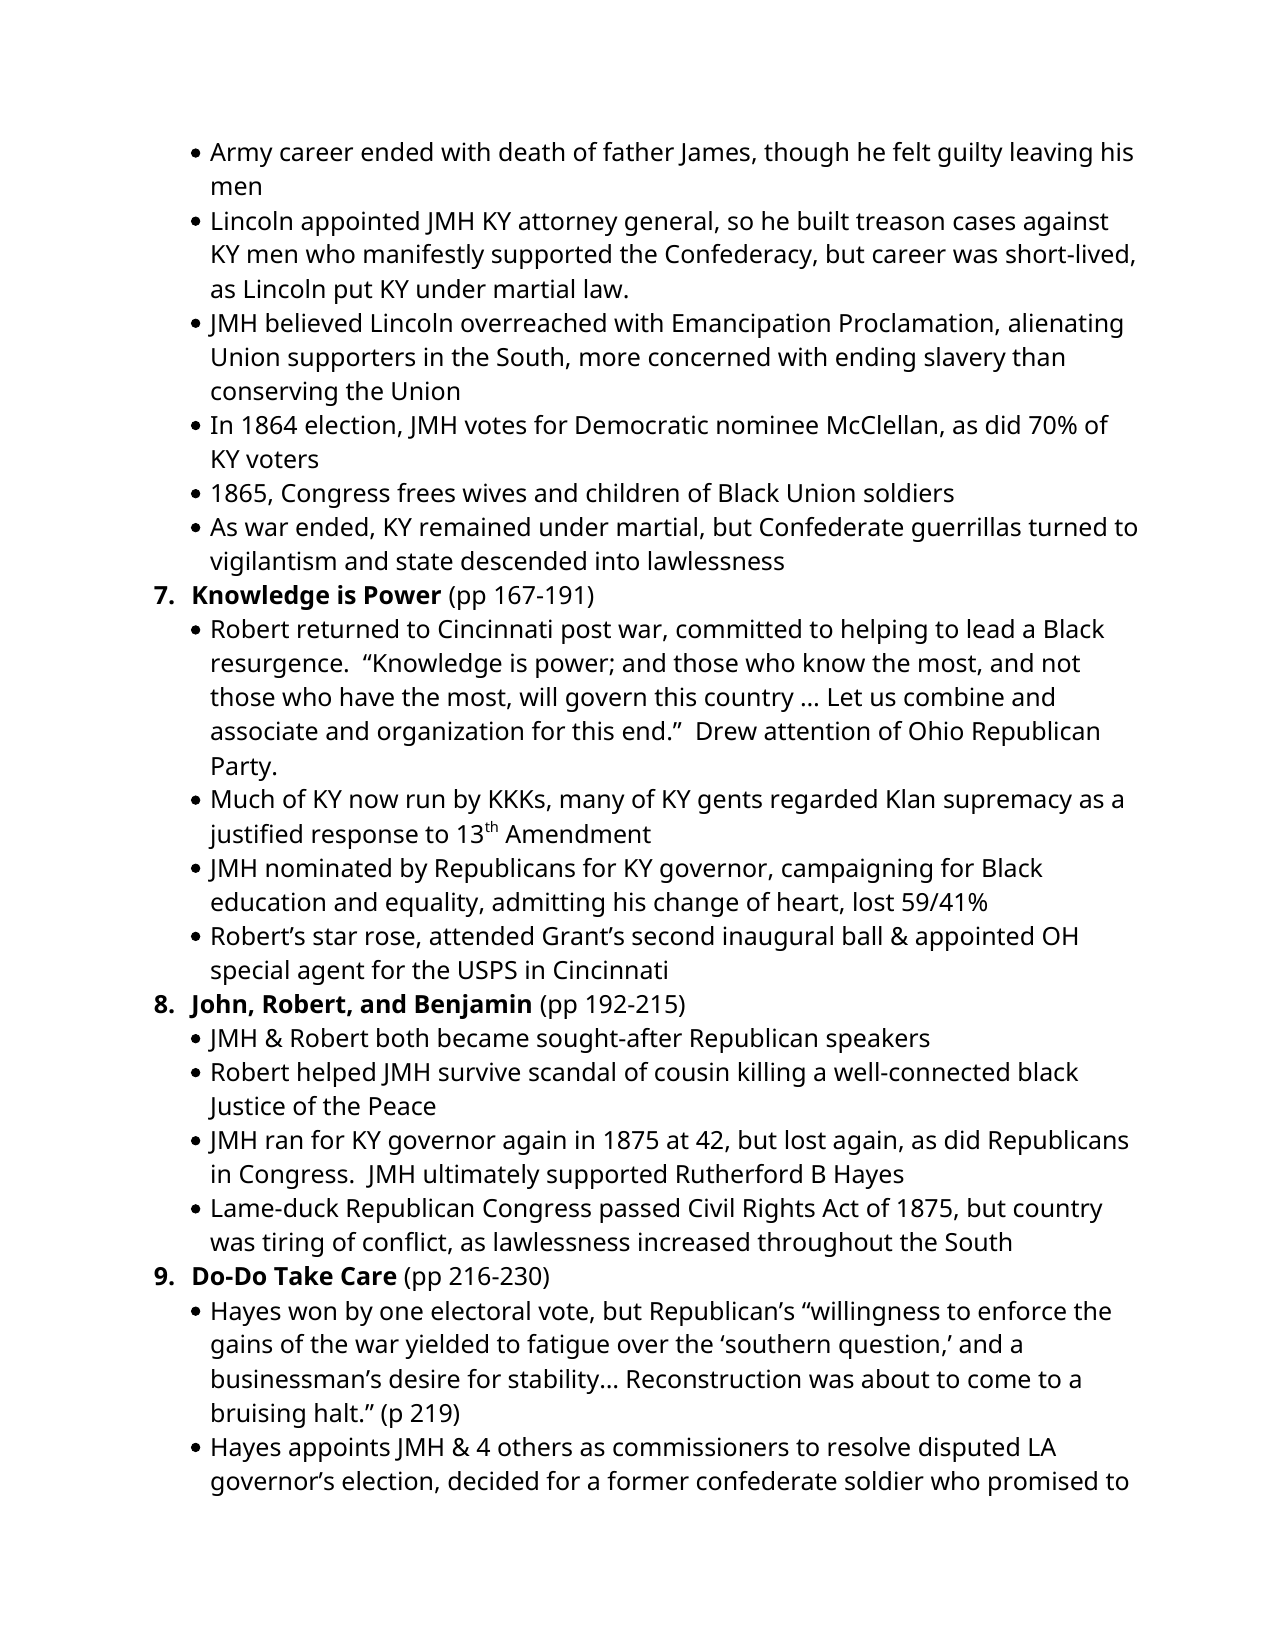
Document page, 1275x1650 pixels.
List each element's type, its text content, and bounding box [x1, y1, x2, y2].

list Do-Do Take Care (pp 216-230) [154, 1259, 1140, 1293]
list Much of KY now run by KKKs, many of KY gents regarded Klan supremacy as a justified response to 13th Amendment [191, 782, 1140, 850]
list Robert returned to Cincinnati post war, committed to helping to lead a Black resurgence. “Knowledge is power; and those who know the most, and not those who have the most, will govern this country … Let us combine and associate and organization for this end.” Drew attention of Ohio Republican Party. [191, 612, 1140, 782]
list Hayes won by one electoral vote, but Republican’s “willingness to enforce the gains of the war yielded to fatigue over the ‘southern question,’ and a businessman’s desire for stability… Reconstruction was about to come to a bruising halt.” (p 219) [191, 1293, 1140, 1429]
list In 1864 election, JMH votes for Democratic nominee McClellan, as did 70% of KY voters [191, 407, 1140, 476]
list As war ended, KY remained under martial, but Confederate guerrillas turned to vigilantism and state descended into lawlessness [191, 510, 1140, 578]
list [191, 1429, 1140, 1497]
list Knowledge is Power (pp 167-191) [154, 578, 1140, 612]
list JMH believed Lincoln overreached with Emancipation Proclamation, alienating Union supporters in the South, more concerned with ending slavery than conserving the Union [191, 305, 1140, 407]
list Robert helped JMH survive scandal of cousin killing a well-connected black Justice of the Peace [191, 1055, 1140, 1123]
list John, Robert, and Benjamin (pp 192-215) [154, 987, 1140, 1021]
list Lame-duck Republican Congress passed Civil Rights Act of 1875, but country was tiring of conflict, as lawlessness increased throughout the South [191, 1191, 1140, 1259]
list Lincoln appointed JMH KY attorney general, so he built treason cases against KY men who manifestly supported the Confederacy, but career was short-lived, as Lincoln put KY under martial law. [191, 203, 1140, 305]
list 1865, Congress frees wives and children of Black Union soldiers [191, 476, 1140, 510]
list JMH ran for KY governor again in 1875 at 42, but lost again, as did Republicans in Congress. JMH ultimately supported Rutherford B Hayes [191, 1123, 1140, 1191]
list Robert’s star rose, attended Grant’s second inaugural ball & appointed OH special agent for the USPS in Cincinnati [191, 918, 1140, 987]
list Army career ended with death of father James, though he felt guilty leaving his men [191, 135, 1140, 203]
list JMH & Robert both became sought-after Republican speakers [191, 1021, 1140, 1055]
list JMH nominated by Republicans for KY governor, campaigning for Black education and equality, admitting his change of heart, lost 59/41% [191, 850, 1140, 918]
